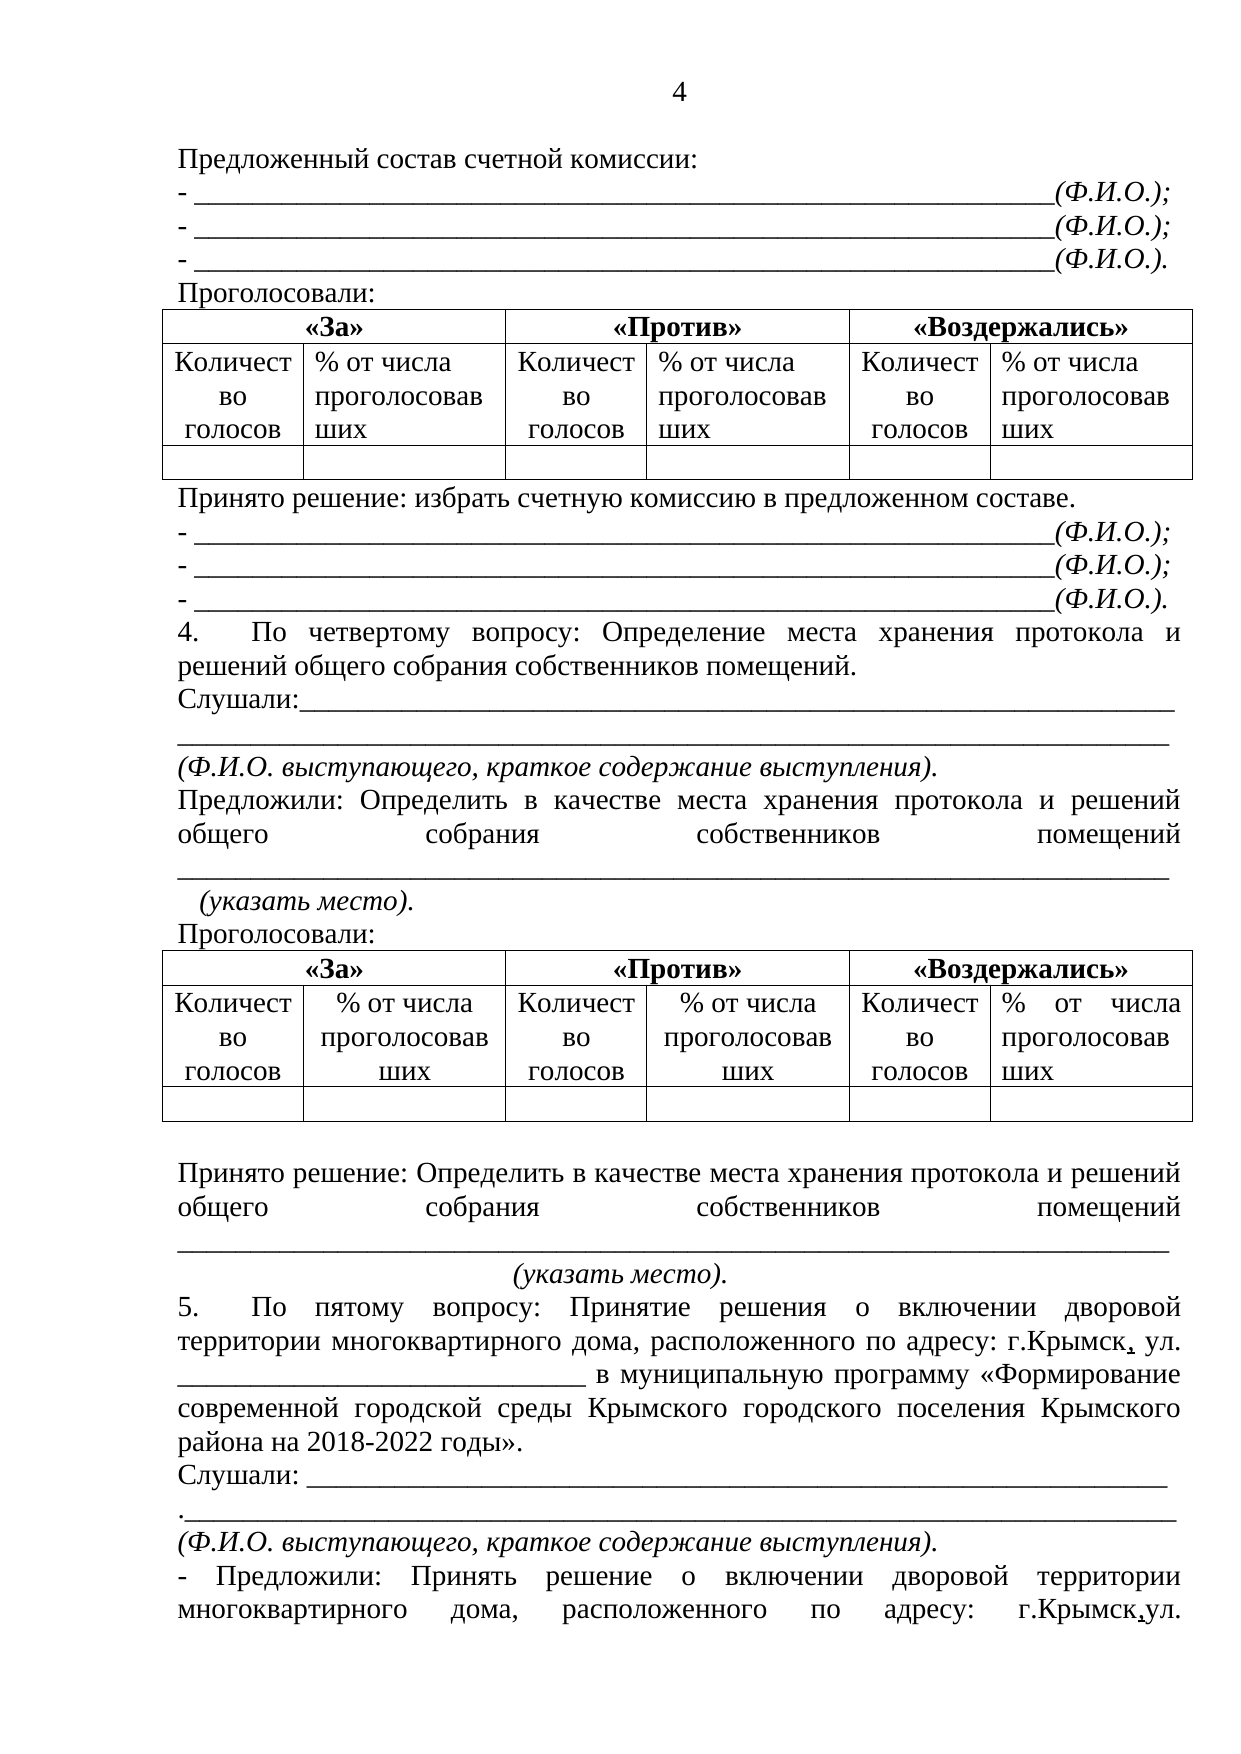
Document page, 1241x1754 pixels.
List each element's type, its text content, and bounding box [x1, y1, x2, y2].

table_cell [304, 1087, 505, 1121]
table_cell Количество голосов [850, 986, 990, 1086]
table_cell [991, 446, 1192, 479]
table_cell % от числа проголосовавших [647, 986, 849, 1086]
list По пятому вопросу: Принятие решения о включении дворовой территории многоквартирного дома, расположенного по адресу: г.Крымск, ул. ____________________________ в муниципальную программу «Формирование современной городской среды Крымского городского поселения Крымского района на 2018-2022 годы». [177, 1289, 1181, 1457]
table_cell [506, 1087, 646, 1121]
table_header «За» [163, 310, 505, 343]
table_cell [647, 1087, 849, 1121]
text Проголосовали: [177, 916, 1181, 950]
table_cell Количество голосов [506, 344, 646, 445]
table_cell Количество голосов [163, 986, 303, 1086]
table_cell [304, 446, 505, 479]
table_cell Количество голосов [163, 344, 303, 445]
table_cell [647, 446, 849, 479]
table_cell % от числа проголосовавших [647, 344, 849, 445]
table_cell % от числа проголосовавших [991, 344, 1192, 445]
text (указать место). [177, 1256, 1181, 1289]
table_cell [850, 446, 990, 479]
table_cell [163, 1087, 303, 1121]
table_cell % от числа проголосовавших [991, 986, 1192, 1086]
text Принято решение: Определить в качестве места хранения протокола и решений общего собрания собственников помещений ____________________________________________________________________ [177, 1155, 1181, 1256]
table_cell [506, 446, 646, 479]
table_header «За» [163, 951, 505, 984]
table_header «Воздержались» [850, 951, 1192, 984]
list По четвертому вопросу: Определение места хранения протокола и решений общего собрания собственников помещений. [177, 614, 1181, 682]
table_cell [991, 1087, 1192, 1121]
list - ___________________________________________________________(Ф.И.О.); [177, 174, 1181, 208]
table_cell % от числа проголосовавших [304, 344, 505, 445]
list Проголосовали: [177, 275, 1181, 308]
table_cell Количество голосов [850, 344, 990, 445]
table_header «Против» [506, 951, 849, 984]
table_cell [163, 446, 303, 479]
list - ___________________________________________________________(Ф.И.О.); [177, 547, 1181, 581]
table_header «Против» [506, 310, 849, 343]
list Принято решение: избрать счетную комиссию в предложенном составе. [177, 480, 1181, 514]
list - ___________________________________________________________(Ф.И.О.). [177, 581, 1181, 614]
list Слушали:____________________________________________________________ [177, 682, 1181, 715]
table_cell % от числа проголосовавших [304, 986, 505, 1086]
table_header «Воздержались» [850, 310, 1192, 343]
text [177, 1558, 1181, 1625]
text Предложили: Определить в качестве места хранения протокола и решений общего собрания собственников помещений ____________________________________________________________________ [177, 782, 1181, 883]
table_cell [850, 1087, 990, 1121]
list - ___________________________________________________________(Ф.И.О.). [177, 241, 1181, 275]
text (указать место). [177, 883, 1181, 916]
list Предложенный состав счетной комиссии: [177, 141, 1181, 174]
list (Ф.И.О. выступающего, краткое содержание выступления). [177, 749, 1181, 782]
list - ___________________________________________________________(Ф.И.О.); [177, 514, 1181, 547]
list - ___________________________________________________________(Ф.И.О.); [177, 208, 1181, 241]
text (Ф.И.О. выступающего, краткое содержание выступления). [177, 1524, 1181, 1558]
table_cell Количество голосов [506, 986, 646, 1086]
text Слушали: ___________________________________________________________ [177, 1457, 1181, 1491]
list ____________________________________________________________________ [177, 715, 1181, 749]
text .____________________________________________________________________ [177, 1491, 1181, 1524]
